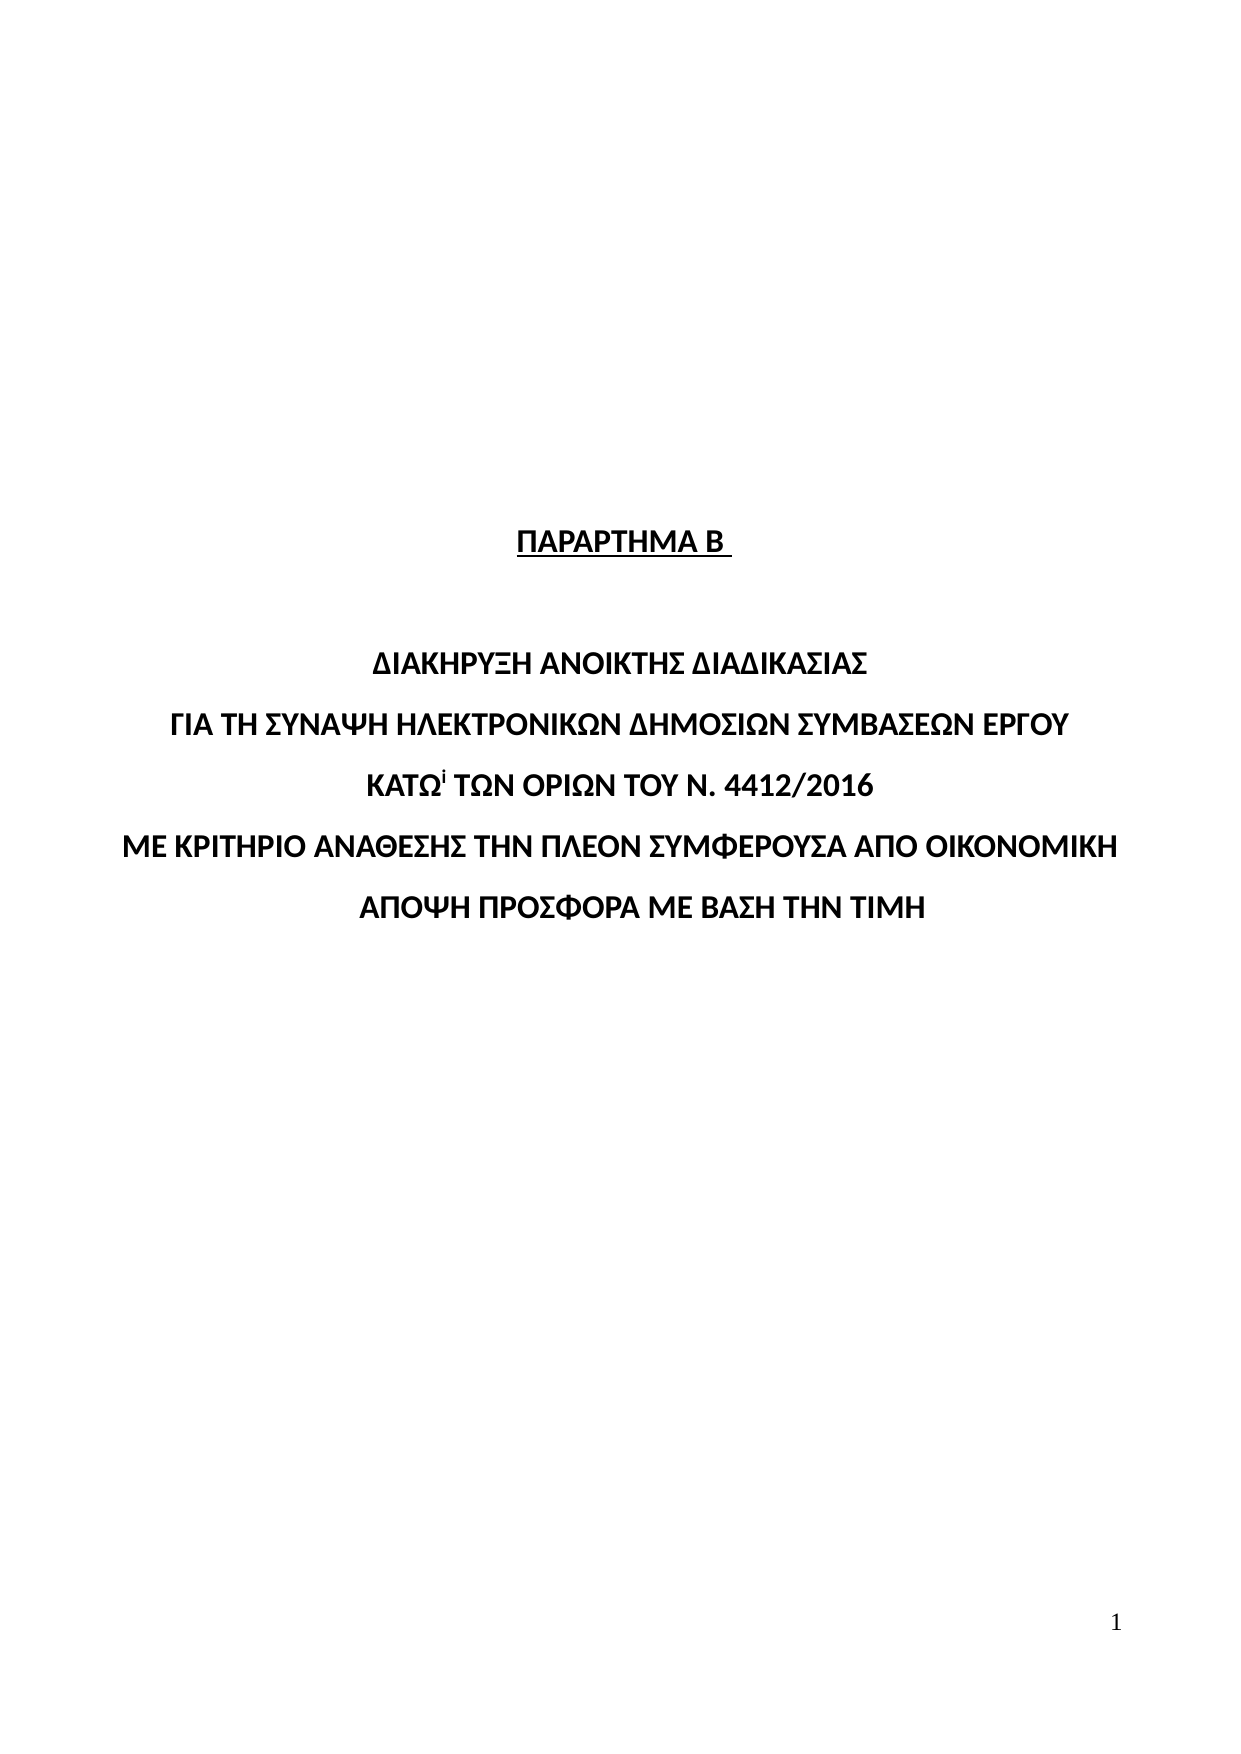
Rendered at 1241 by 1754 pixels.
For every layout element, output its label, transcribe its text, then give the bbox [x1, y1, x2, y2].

list ΓΙΑ ΤΗ ΣΥΝΑΨΗ ΗΛΕΚΤΡΟΝΙΚΩΝ ΔΗΜΟΣΙΩΝ ΣΥΜΒΑΣΕΩΝ ΕΡΓΟΥ [118, 703, 1122, 744]
list ΔΙΑΚΗΡΥΞΗ ΑΝΟΙΚΤΗΣ ΔΙΑΔΙΚΑΣΙΑΣ [118, 642, 1122, 683]
list ΜΕ ΚΡΙΤΗΡΙΟ ΑΝΑΘΕΣΗΣ ΤΗΝ ΠΛΕΟΝ ΣΥΜΦΕΡΟΥΣΑ ΑΠΟ ΟΙΚΟΝΟΜΙΚΗ ΑΠΟΨΗ ΠΡΟΣΦΟΡΑ ΜΕ ΒΑΣΗ ΤΗΝ ΤΙΜΗ [118, 825, 1122, 927]
list ΠΑΡΑΡΤΗΜΑ Β [118, 520, 1122, 561]
list ΚΑΤΩ ΤΩΝ ΟΡΙΩΝ ΤΟΥ Ν. 4412/2016 [118, 764, 1122, 805]
